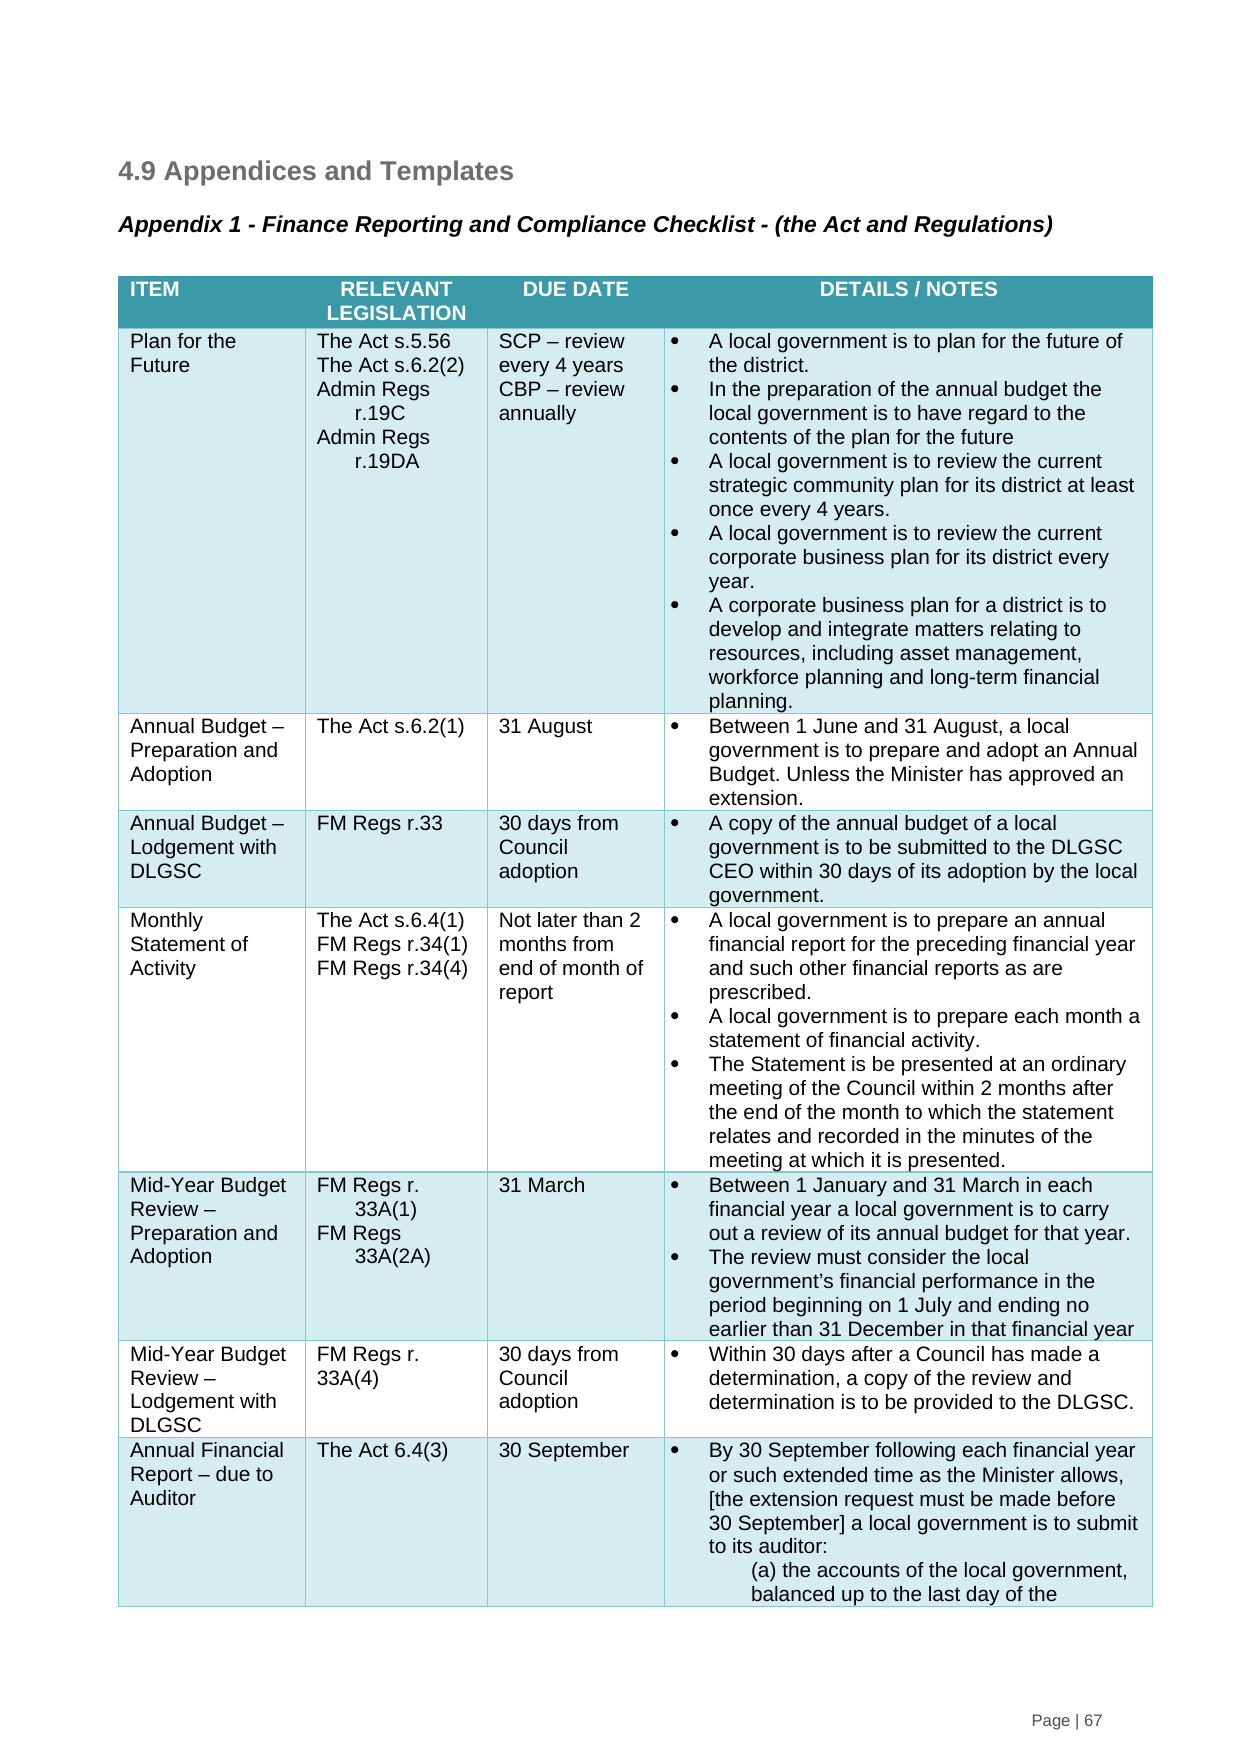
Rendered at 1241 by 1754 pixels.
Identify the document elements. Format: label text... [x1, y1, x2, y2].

table_cell 31 August [488, 714, 664, 809]
table_cell The Act s.6.4(1) FM Regs r.34(1) FM Regs r.34(4) [306, 908, 487, 1171]
table_cell Annual Budget – Preparation and Adoption [119, 714, 305, 809]
table_cell A local government is to prepare an annual financial report for the preceding financial year and such other financial reports as are prescribed. A local government is to prepare each month a statement of financial activity. The Statement is be presented at an ordinary meeting of the Council within 2 months after the end of the month to which the statement relates and recorded in the minutes of the meeting at which it is presented. [665, 908, 1152, 1171]
table_cell Monthly Statement of Activity [119, 908, 305, 1171]
table_cell The Act 6.4(3) [306, 1438, 487, 1606]
table_cell 30 days from Council adoption [488, 811, 664, 907]
table_cell 30 days from Council adoption [488, 1341, 664, 1437]
table_cell The Act s.5.56 The Act s.6.2(2) Admin Regs r.19C Admin Regs r.19DA [306, 329, 487, 713]
table_cell Plan for the Future [119, 329, 305, 713]
table_cell SCP – review every 4 years CBP – review annually [488, 329, 664, 713]
table_cell 30 September [488, 1438, 664, 1606]
table_header RELEVANT LEGISLATION [306, 277, 487, 328]
table_cell A local government is to plan for the future of the district. In the preparation of the annual budget the local government is to have regard to the contents of the plan for the future A local government is to review the current strategic community plan for its district at least once every 4 years. A local government is to review the current corporate business plan for its district every year. A corporate business plan for a district is to develop and integrate matters relating to resources, including asset management, workforce planning and long-term financial planning. [665, 329, 1152, 713]
table_cell Mid-Year Budget Review – Lodgement with DLGSC [119, 1341, 305, 1437]
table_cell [119, 1438, 305, 1606]
table_cell FM Regs r. 33A(1) FM Regs 33A(2A) [306, 1173, 487, 1340]
table_cell The Act s.6.2(1) [306, 714, 487, 809]
table_cell Annual Budget – Lodgement with DLGSC [119, 811, 305, 907]
table_cell A copy of the annual budget of a local government is to be submitted to the DLGSC CEO within 30 days of its adoption by the local government. [665, 811, 1152, 907]
table_header DETAILS / NOTES [665, 277, 1152, 328]
table_cell FM Regs r. 33A(4) [306, 1341, 487, 1437]
table_cell FM Regs r.33 [306, 811, 487, 907]
table_cell Mid-Year Budget Review – Preparation and Adoption [119, 1173, 305, 1340]
table_header ITEM [119, 277, 305, 328]
subtitle Appendix 1 - Finance Reporting and Compliance Checklist - (the Act and Regulations) [118, 211, 1122, 237]
table_cell 31 March [488, 1173, 664, 1340]
table_cell Within 30 days after a Council has made a determination, a copy of the review and determination is to be provided to the DLGSC. [665, 1341, 1152, 1437]
table_cell Between 1 June and 31 August, a local government is to prepare and adopt an Annual Budget. Unless the Minister has approved an extension. [665, 714, 1152, 809]
subtitle 4.9 Appendices and Templates [118, 155, 1122, 186]
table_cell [665, 1438, 1152, 1606]
table_cell Between 1 January and 31 March in each financial year a local government is to carry out a review of its annual budget for that year. The review must consider the local government’s financial performance in the period beginning on 1 July and ending no earlier than 31 December in that financial year [665, 1173, 1152, 1340]
table_header DUE DATE [488, 277, 664, 328]
table_cell Not later than 2 months from end of month of report [488, 908, 664, 1171]
